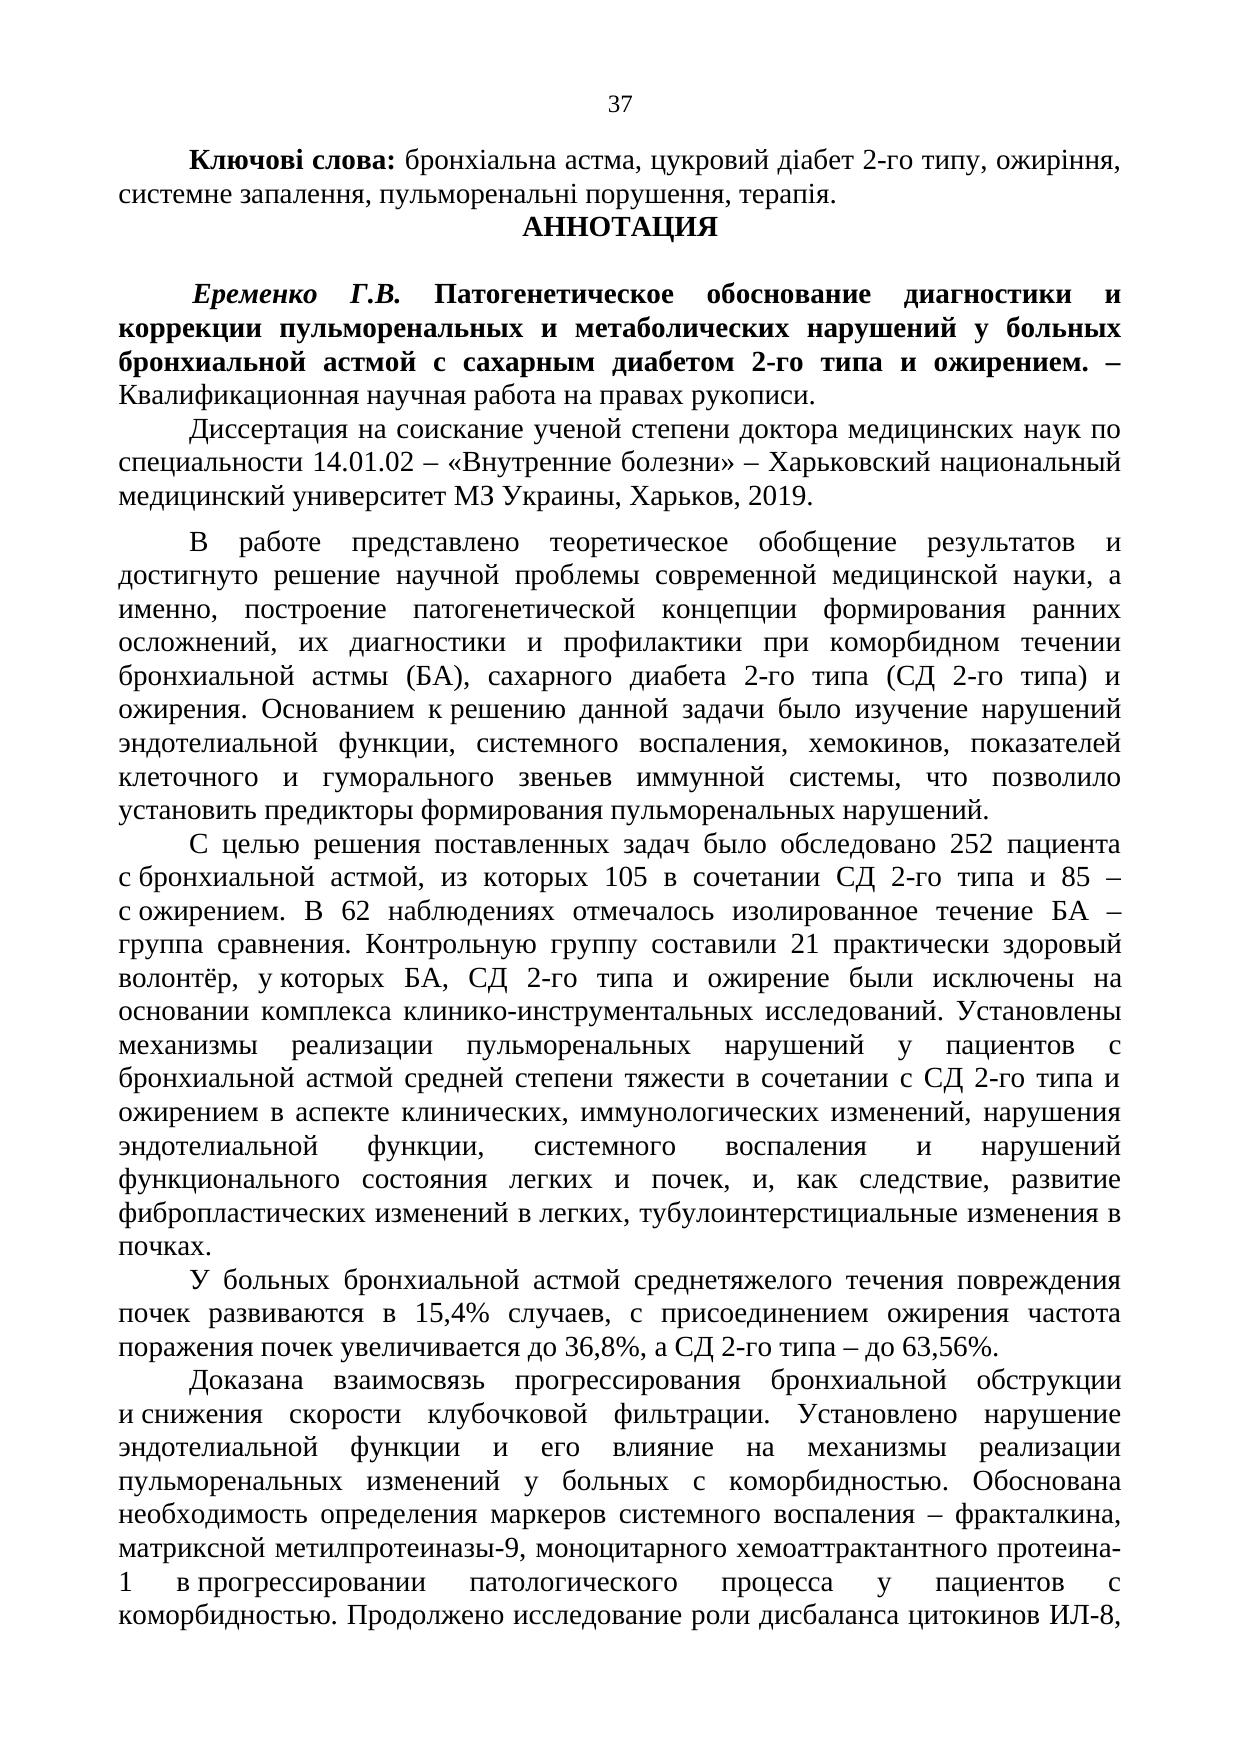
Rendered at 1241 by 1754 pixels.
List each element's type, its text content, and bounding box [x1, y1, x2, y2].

text Диссертация на соискание ученой степени доктора медицинских наук по специальности 14.01.02 – «Внутренние болезни» – Харьковский национальный медицинский университет МЗ Украины, Харьков, 2019. [118, 411, 1122, 511]
text В работе представлено теоретическое обобщение результатов и достигнуто решение научной проблемы современной медицинской науки, а именно, построение патогенетической концепции формирования ранних осложнений, их диагностики и профилактики при коморбидном течении бронхиальной астмы (БА), сахарного диабета 2-го типа (СД 2-го типа) и ожирения. Основанием к решению данной задачи было изучение нарушений эндотелиальной функции, системного воспаления, хемокинов, показателей клеточного и гуморального звеньев иммунной системы, что позволило установить предикторы формирования пульморенальных нарушений. [118, 524, 1122, 826]
text У больных бронхиальной астмой среднетяжелого течения повреждения почек развиваются в 15,4% случаев, с присоединением ожирения частота поражения почек увеличивается до 36,8%, а СД 2-го типа – до 63,56%. [118, 1262, 1122, 1362]
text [118, 1362, 1122, 1631]
text С целью решения поставленных задач было обследовано 252 пациента с бронхиальной астмой, из которых 105 в сочетании СД 2-го типа и 85 – с ожирением. В 62 наблюдениях отмечалось изолированное течение БА – группа сравнения. Контрольную группу составили 21 практически здоровый волонтёр, у которых БА, СД 2-го типа и ожирение были исключены на основании комплекса клинико-инструментальных исследований. Установлены механизмы реализации пульморенальных нарушений у пациентов с бронхиальной астмой средней степени тяжести в сочетании с СД 2-го типа и ожирением в аспекте клинических, иммунологических изменений, нарушения эндотелиальной функции, системного воспаления и нарушений функционального состояния легких и почек, и, как следствие, развитие фибропластических изменений в легких, тубулоинтерстициальные изменения в почках. [118, 826, 1122, 1262]
text Ключові слова: бронхіальна астма, цукровий діабет 2-го типу, ожиріння, системне запалення, пульморенальні порушення, терапія. [118, 142, 1122, 209]
text Еременко Г.В. Патогенетическое обоснование диагностики и коррекции пульморенальных и метаболических нарушений у больных бронхиальной астмой с сахарным диабетом 2-го типа и ожирением. – Квалификационная научная работа на правах рукописи. [118, 277, 1122, 411]
text АННОТАЦИЯ [118, 209, 1122, 243]
